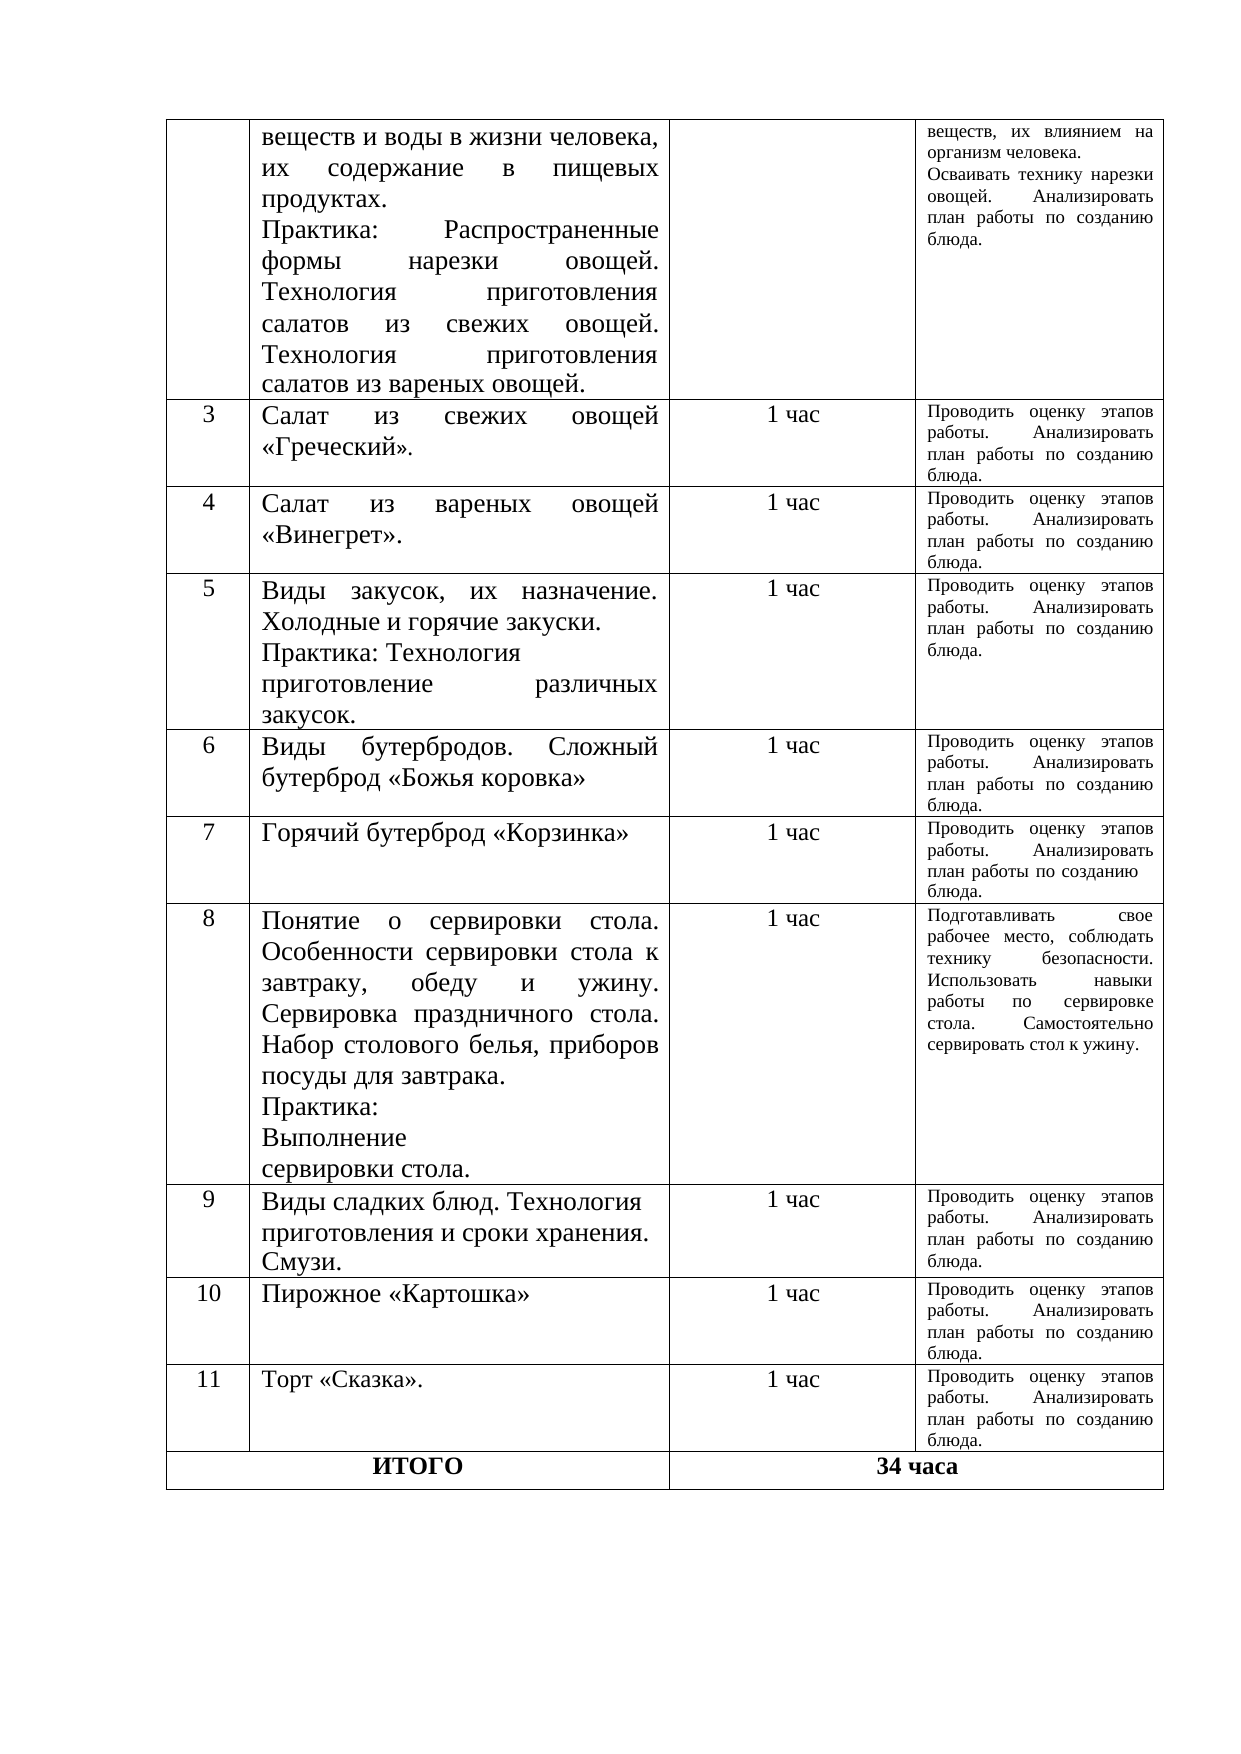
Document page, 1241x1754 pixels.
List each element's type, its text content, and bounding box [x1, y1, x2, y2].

table_cell Салат из свежих овощей «Греческий». [250, 400, 669, 486]
table_cell Проводить оценку этапов работы. Анализировать план работы по созданию блюда. [916, 574, 1163, 729]
table_cell ИТОГО [167, 1452, 669, 1489]
table_cell 6 [167, 730, 249, 816]
table_cell Проводить оценку этапов работы. Анализировать план работы по созданию блюда. [916, 730, 1163, 816]
table_cell 9 [167, 1185, 249, 1277]
table_cell Виды бутербродов. Сложный бутерброд «Божья коровка» [250, 730, 669, 816]
table_cell 1 час [670, 730, 915, 816]
table_cell Проводить оценку этапов работы. Анализировать план работы по созданию блюда. [916, 1185, 1163, 1277]
table_cell 1 час [670, 817, 915, 903]
table_cell Горячий бутерброд «Корзинка» [250, 817, 669, 903]
table_cell Проводить оценку этапов работы. Анализировать план работы по созданию блюда. [916, 487, 1163, 573]
table_cell Виды сладких блюд. Технология приготовления и сроки хранения. Смузи. [250, 1185, 669, 1277]
table_cell 5 [167, 574, 249, 729]
table_cell 1 час [670, 574, 915, 729]
table_header [167, 120, 249, 399]
table_cell 4 [167, 487, 249, 573]
table_cell 11 [167, 1365, 249, 1451]
table_cell 3 [167, 400, 249, 486]
table_cell 1 час [670, 1278, 915, 1364]
table_cell 1 час [670, 1185, 915, 1277]
table_header веществ, их влиянием на организм человека. Осваивать технику нарезки овощей. Анализировать план работы по созданию блюда. [916, 120, 1163, 399]
table_cell 1 час [670, 400, 915, 486]
table_cell Виды закусок, их назначение. Холодные и горячие закуски. Практика: Технология приготовление различных закусок. [250, 574, 669, 729]
table_cell 8 [167, 904, 249, 1184]
table_cell 7 [167, 817, 249, 903]
table_cell Пирожное «Картошка» [250, 1278, 669, 1364]
table_header [670, 120, 915, 399]
table_cell Салат из вареных овощей «Винегрет». [250, 487, 669, 573]
table_cell 34 часа [670, 1452, 1163, 1489]
table_cell Проводить оценку этапов работы. Анализировать план работы по созданию блюда. [916, 1365, 1163, 1451]
table_cell 1 час [670, 1365, 915, 1451]
table_cell Подготавливать свое рабочее место, соблюдать технику безопасности. Использовать навыки работы по сервировке стола. Самостоятельно сервировать стол к ужину. [916, 904, 1163, 1184]
table_cell Понятие о сервировки стола. Особенности сервировки стола к завтраку, обеду и ужину. Сервировка праздничного стола. Набор столового белья, приборов посуды для завтрака. Практика: Выполнение сервировки стола. [250, 904, 669, 1184]
table_header веществ и воды в жизни человека, их содержание в пищевых продуктах. Практика: Распространенные формы нарезки овощей. Технология приготовления салатов из свежих овощей. Технология приготовления салатов из вареных овощей. [250, 120, 669, 399]
table_cell 10 [167, 1278, 249, 1364]
table_cell Торт «Сказка». [250, 1365, 669, 1451]
table_cell Проводить оценку этапов работы. Анализировать план работы по созданию блюда. [916, 400, 1163, 486]
table_cell Проводить оценку этапов работы. Анализировать план работы по созданию блюда. [916, 817, 1163, 903]
table_cell Проводить оценку этапов работы. Анализировать план работы по созданию блюда. [916, 1278, 1163, 1364]
table_cell 1 час [670, 487, 915, 573]
table_cell 1 час [670, 904, 915, 1184]
